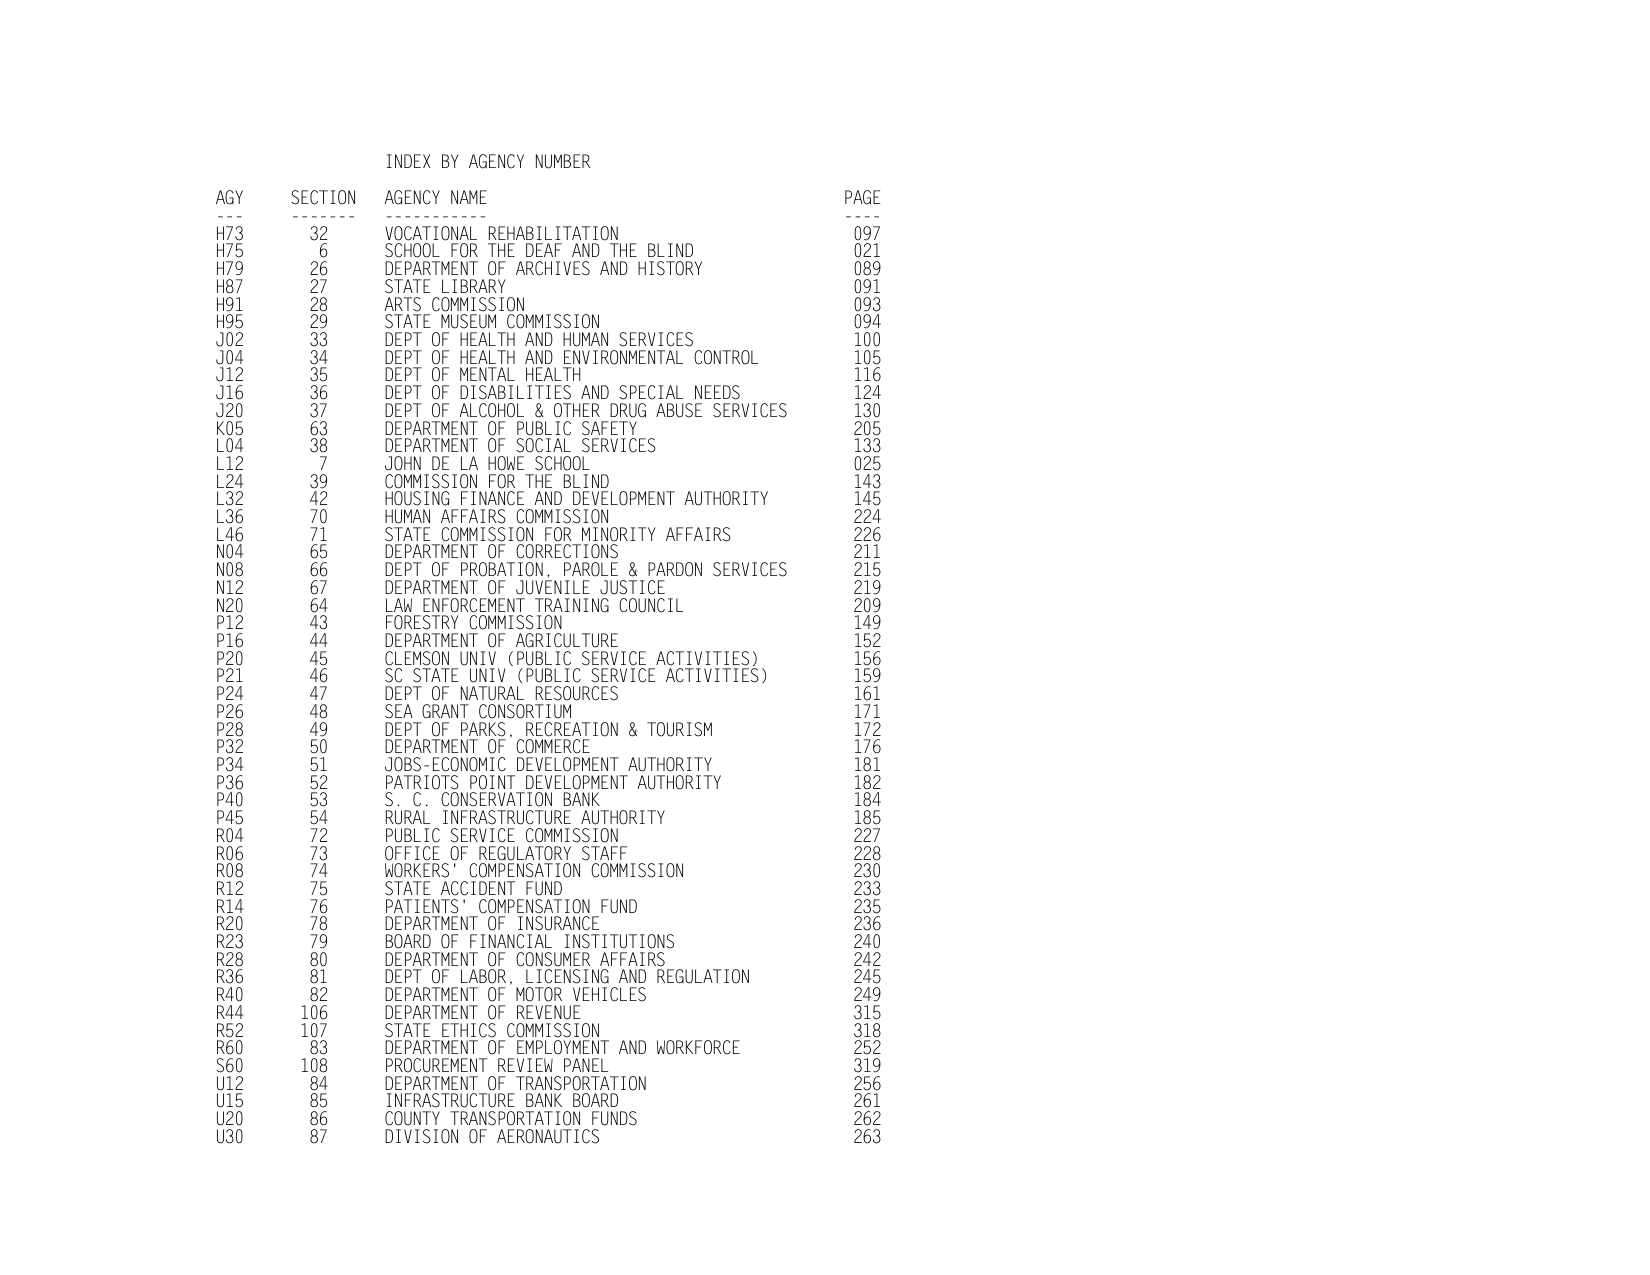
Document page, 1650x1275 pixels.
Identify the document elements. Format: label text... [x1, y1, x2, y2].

text P16 44 DEPARTMENT OF AGRICULTURE 152 [75, 633, 1575, 651]
text L12 7 JOHN DE LA HOWE SCHOOL 025 [75, 456, 1575, 474]
text P32 50 DEPARTMENT OF COMMERCE 176 [75, 739, 1575, 757]
text R44 106 DEPARTMENT OF REVENUE 315 [75, 1005, 1575, 1023]
text N08 66 DEPT OF PROBATION, PAROLE & PARDON SERVICES 215 [75, 562, 1575, 580]
text R40 82 DEPARTMENT OF MOTOR VEHICLES 249 [75, 987, 1575, 1005]
text P20 45 CLEMSON UNIV (PUBLIC SERVICE ACTIVITIES) 156 [75, 651, 1575, 669]
text J02 33 DEPT OF HEALTH AND HUMAN SERVICES 100 [75, 332, 1575, 350]
text P36 52 PATRIOTS POINT DEVELOPMENT AUTHORITY 182 [75, 775, 1575, 793]
text P28 49 DEPT OF PARKS, RECREATION & TOURISM 172 [75, 722, 1575, 739]
text H73 32 VOCATIONAL REHABILITATION 097 [75, 226, 1575, 244]
text R06 73 OFFICE OF REGULATORY STAFF 228 [75, 846, 1575, 863]
text R14 76 PATIENTS' COMPENSATION FUND 235 [75, 899, 1575, 917]
text U30 87 DIVISION OF AERONAUTICS 263 [75, 1129, 1575, 1147]
text R20 78 DEPARTMENT OF INSURANCE 236 [75, 917, 1575, 934]
text J16 36 DEPT OF DISABILITIES AND SPECIAL NEEDS 124 [75, 385, 1575, 403]
text J04 34 DEPT OF HEALTH AND ENVIRONMENTAL CONTROL 105 [75, 350, 1575, 368]
text N20 64 LAW ENFORCEMENT TRAINING COUNCIL 209 [75, 598, 1575, 616]
text L24 39 COMMISSION FOR THE BLIND 143 [75, 474, 1575, 492]
text R04 72 PUBLIC SERVICE COMMISSION 227 [75, 828, 1575, 846]
text INDEX BY AGENCY NUMBER [75, 150, 1575, 173]
text H95 29 STATE MUSEUM COMMISSION 094 [75, 314, 1575, 332]
text AGY SECTION AGENCY NAME PAGE [75, 191, 1575, 208]
text N04 65 DEPARTMENT OF CORRECTIONS 211 [75, 545, 1575, 562]
text N12 67 DEPARTMENT OF JUVENILE JUSTICE 219 [75, 580, 1575, 598]
text R60 83 DEPARTMENT OF EMPLOYMENT AND WORKFORCE 252 [75, 1041, 1575, 1058]
text H87 27 STATE LIBRARY 091 [75, 279, 1575, 297]
text P26 48 SEA GRANT CONSORTIUM 171 [75, 704, 1575, 722]
text H91 28 ARTS COMMISSION 093 [75, 297, 1575, 314]
text P34 51 JOBS-ECONOMIC DEVELOPMENT AUTHORITY 181 [75, 757, 1575, 775]
text P24 47 DEPT OF NATURAL RESOURCES 161 [75, 686, 1575, 704]
text R08 74 WORKERS' COMPENSATION COMMISSION 230 [75, 863, 1575, 881]
text K05 63 DEPARTMENT OF PUBLIC SAFETY 205 [75, 421, 1575, 438]
text P40 53 S. C. CONSERVATION BANK 184 [75, 793, 1575, 810]
text L32 42 HOUSING FINANCE AND DEVELOPMENT AUTHORITY 145 [75, 492, 1575, 509]
text --- ------- ----------- ---- [75, 208, 1575, 226]
text L36 70 HUMAN AFFAIRS COMMISSION 224 [75, 509, 1575, 527]
text L46 71 STATE COMMISSION FOR MINORITY AFFAIRS 226 [75, 527, 1575, 545]
text R12 75 STATE ACCIDENT FUND 233 [75, 881, 1575, 899]
text S60 108 PROCUREMENT REVIEW PANEL 319 [75, 1058, 1575, 1076]
text U15 85 INFRASTRUCTURE BANK BOARD 261 [75, 1094, 1575, 1111]
text R23 79 BOARD OF FINANCIAL INSTITUTIONS 240 [75, 934, 1575, 952]
text J12 35 DEPT OF MENTAL HEALTH 116 [75, 368, 1575, 385]
text P45 54 RURAL INFRASTRUCTURE AUTHORITY 185 [75, 810, 1575, 828]
text H75 6 SCHOOL FOR THE DEAF AND THE BLIND 021 [75, 244, 1575, 261]
text U12 84 DEPARTMENT OF TRANSPORTATION 256 [75, 1076, 1575, 1094]
text U20 86 COUNTY TRANSPORTATION FUNDS 262 [75, 1111, 1575, 1129]
text P21 46 SC STATE UNIV (PUBLIC SERVICE ACTIVITIES) 159 [75, 669, 1575, 686]
text R52 107 STATE ETHICS COMMISSION 318 [75, 1023, 1575, 1041]
text R28 80 DEPARTMENT OF CONSUMER AFFAIRS 242 [75, 952, 1575, 970]
text R36 81 DEPT OF LABOR, LICENSING AND REGULATION 245 [75, 970, 1575, 987]
text P12 43 FORESTRY COMMISSION 149 [75, 616, 1575, 633]
text L04 38 DEPARTMENT OF SOCIAL SERVICES 133 [75, 438, 1575, 456]
text J20 37 DEPT OF ALCOHOL & OTHER DRUG ABUSE SERVICES 130 [75, 403, 1575, 421]
text H79 26 DEPARTMENT OF ARCHIVES AND HISTORY 089 [75, 261, 1575, 279]
